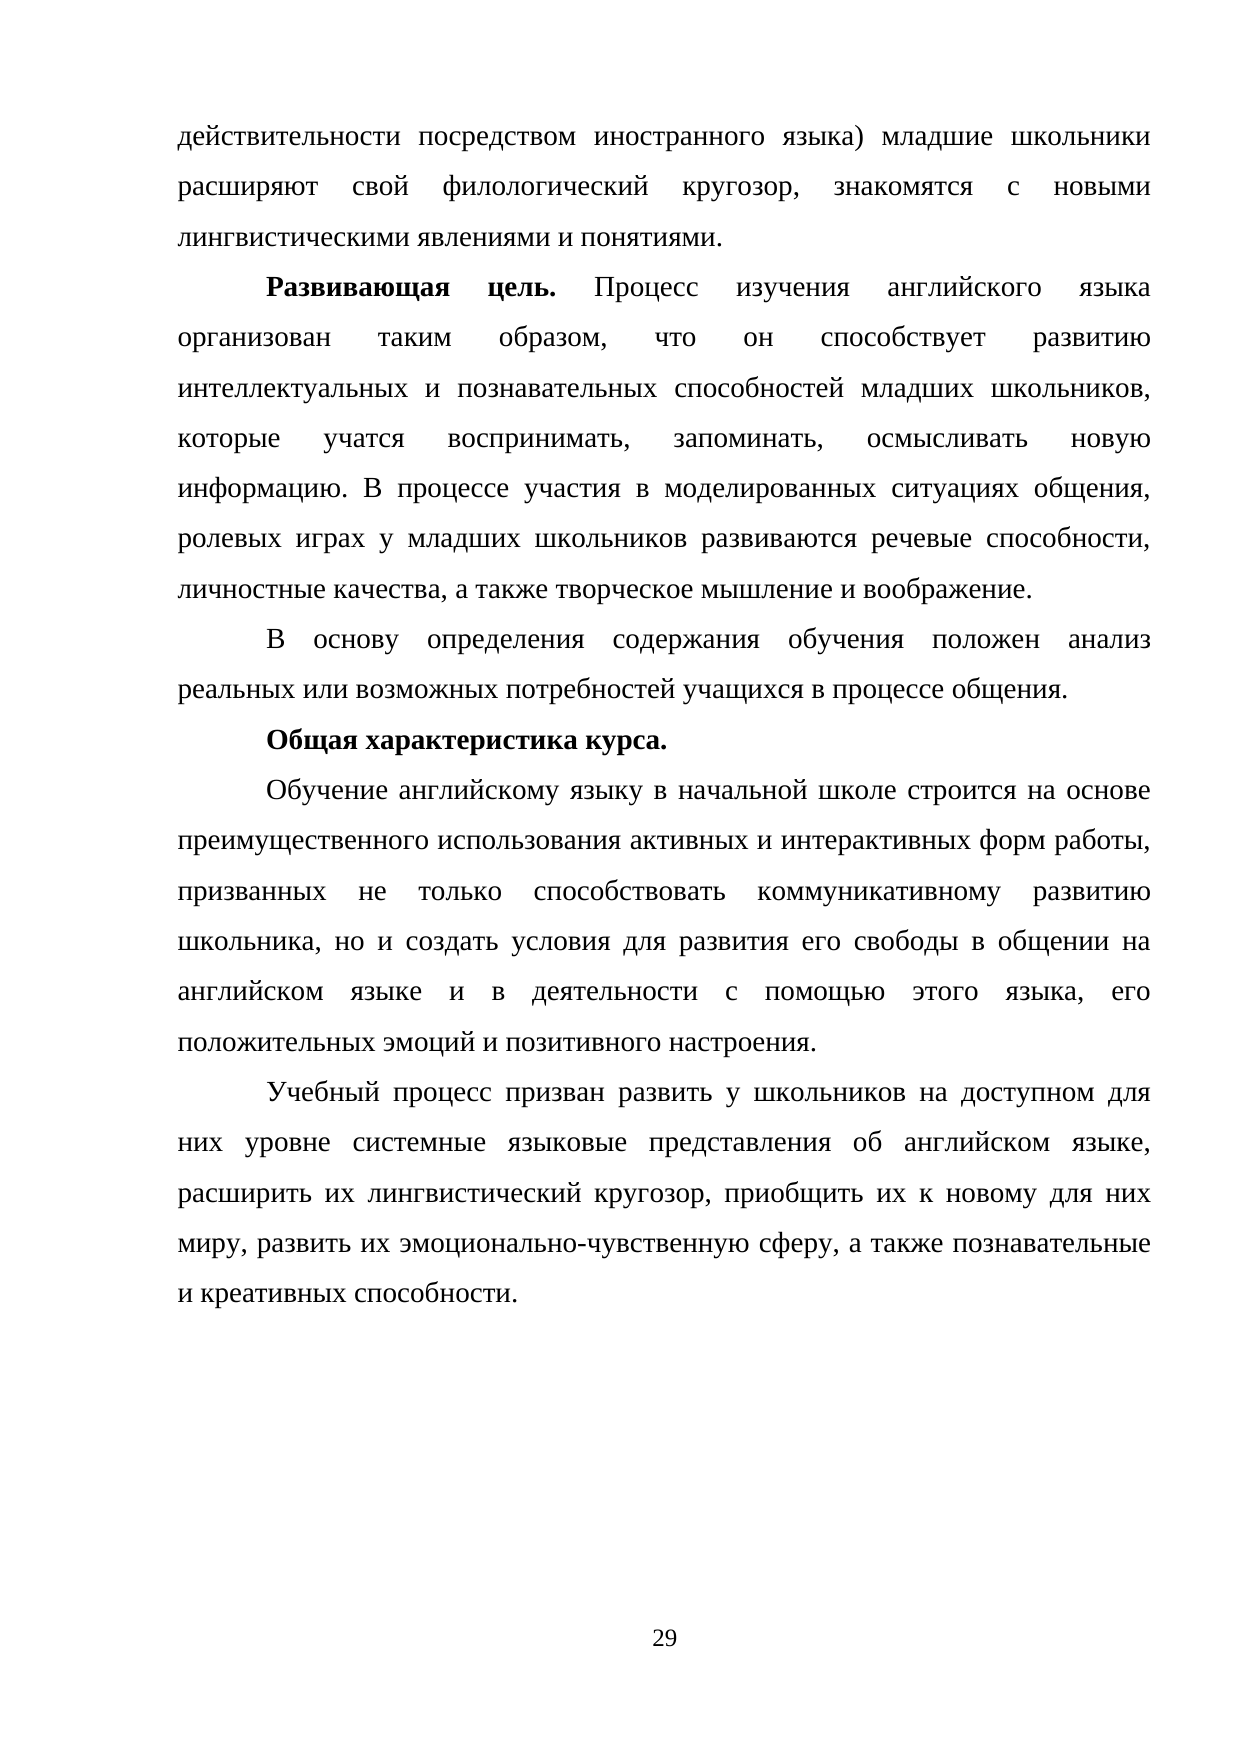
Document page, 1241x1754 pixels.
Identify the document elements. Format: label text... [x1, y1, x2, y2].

text В основу определения содержания обучения положен анализ реальных или возможных потребностей учащихся в процессе общения. [177, 621, 1152, 705]
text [177, 118, 1152, 252]
text Учебный процесс призван развить у школьников на доступном для них уровне системные языковые представления об английском языке, расширить их лингвистический кругозор, приобщить их к новому для них миру, развить их эмоционально-чувственную сферу, а также познавательные и креативных способности. [177, 1074, 1152, 1309]
text Общая характеристика курса. [177, 722, 1152, 755]
text Обучение английскому языку в начальной школе строится на основе преимущественного использования активных и интерактивных форм работы, призванных не только способствовать коммуникативному развитию школьника, но и создать условия для развития его свободы в общении на английском языке и в деятельности с помощью этого языка, его положительных эмоций и позитивного настроения. [177, 772, 1152, 1057]
text Развивающая цель. Процесс изучения английского языка организован таким образом, что он способствует развитию интеллектуальных и познавательных способностей младших школьников, которые учатся воспринимать, запоминать, осмысливать новую информацию. В процессе участия в моделированных ситуациях общения, ролевых играх у младших школьников развиваются речевые способности, личностные качества, а также творческое мышление и воображение. [177, 269, 1152, 604]
